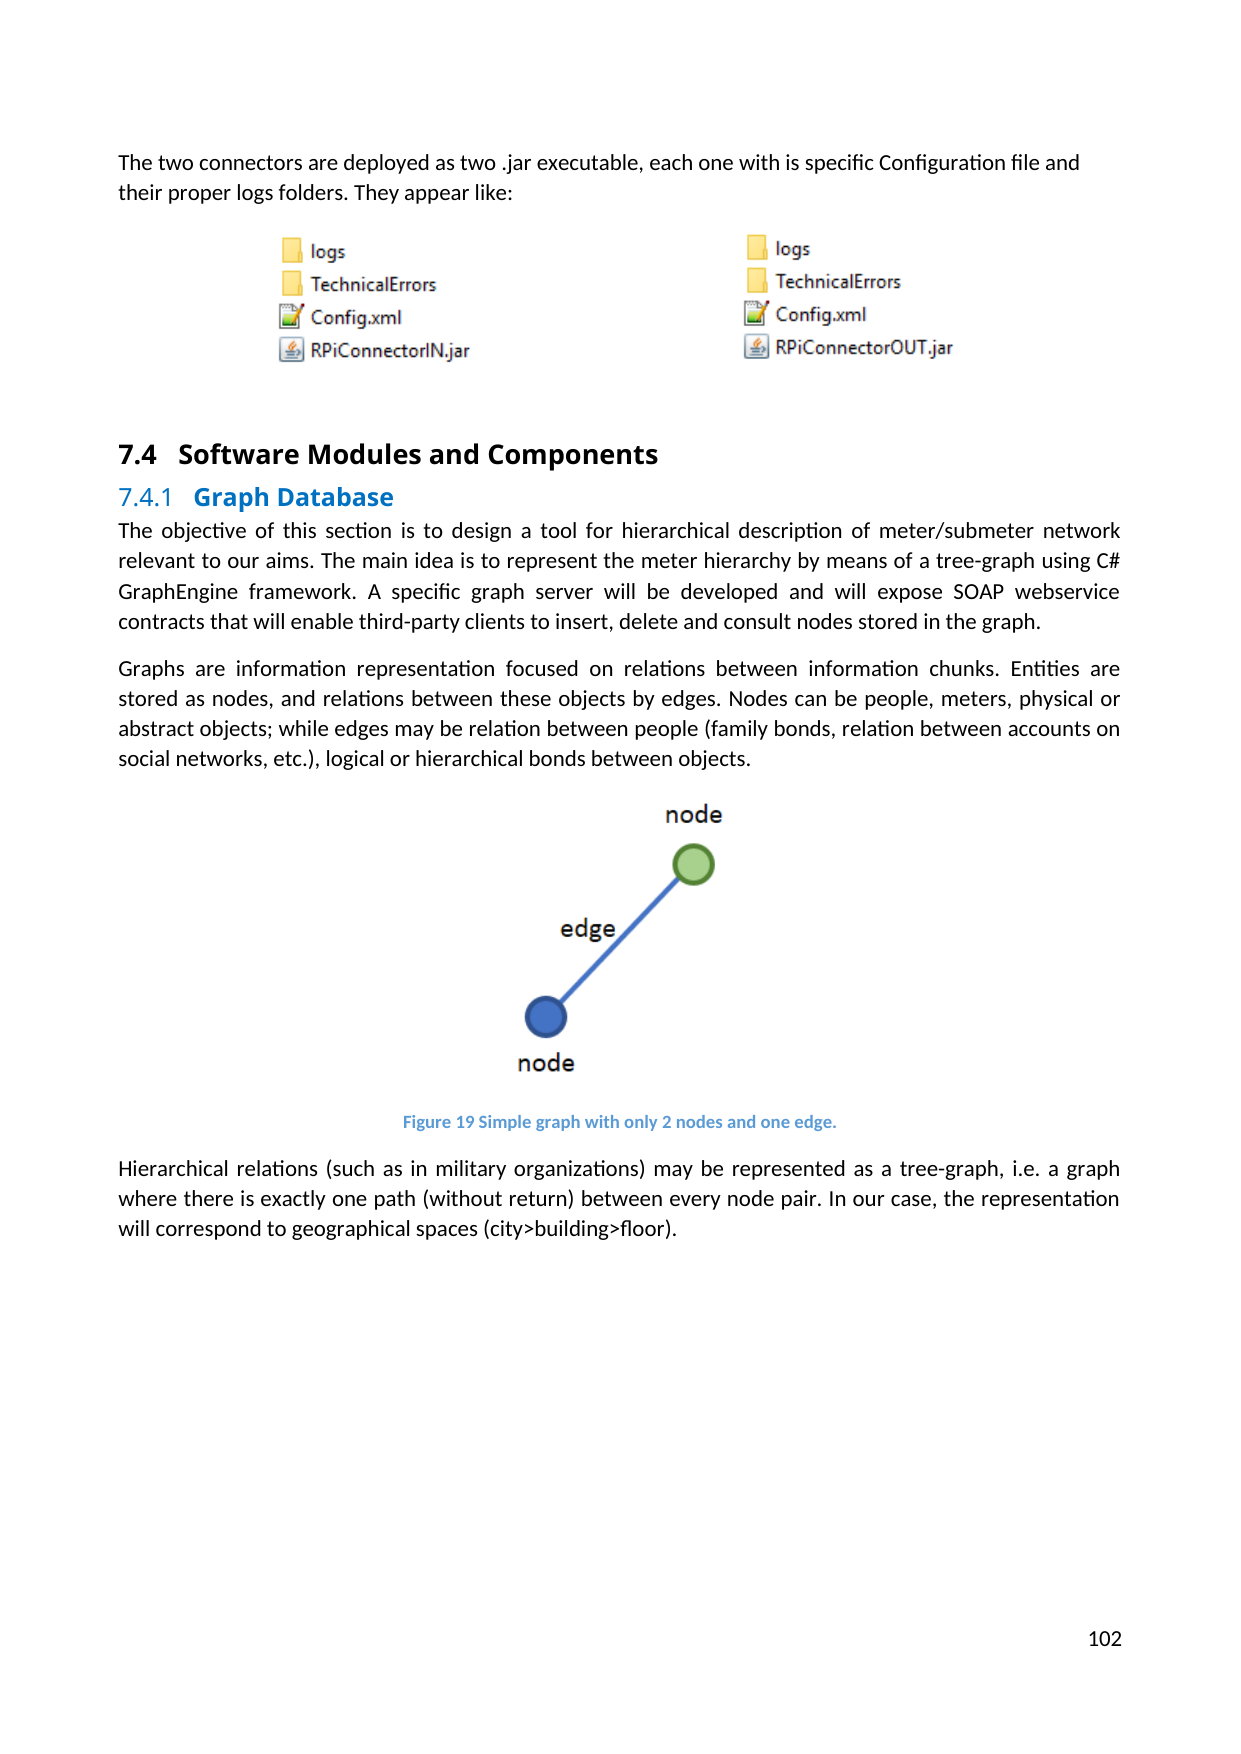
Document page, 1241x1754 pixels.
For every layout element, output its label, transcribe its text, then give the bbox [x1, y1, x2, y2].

text The objective of this section is to design a tool for hierarchical description of meter/submeter network relevant to our aims. The main idea is to represent the meter hierarchy by means of a tree-graph using C# GraphEngine framework. A specific graph server will be developed and will expose SOAP webservice contracts that will enable third-party clients to insert, delete and consult nodes stored in the graph. [118, 516, 1122, 635]
text Hierarchical relations (such as in military organizations) may be represented as a tree-graph, i.e. a graph where there is exactly one path (without return) between every node pair. In our case, the representation will correspond to geographical spaces (city>building>floor). [118, 1154, 1122, 1242]
text The two connectors are deployed as two .jar executable, each one with is specific Configuration file and their proper logs folders. They appear like: [118, 148, 1122, 206]
subtitle Graph Database [118, 480, 1122, 514]
picture [270, 231, 493, 370]
picture [735, 224, 970, 370]
picture [498, 791, 742, 1092]
text Graphs are information representation focused on relations between information chunks. Entities are stored as nodes, and relations between these objects by edges. Nodes can be people, meters, physical or abstract objects; while edges may be relation between people (family bonds, relation between accounts on social networks, etc.), logical or hierarchical bonds between objects. [118, 654, 1122, 773]
subtitle Software Modules and Components [118, 436, 1122, 473]
